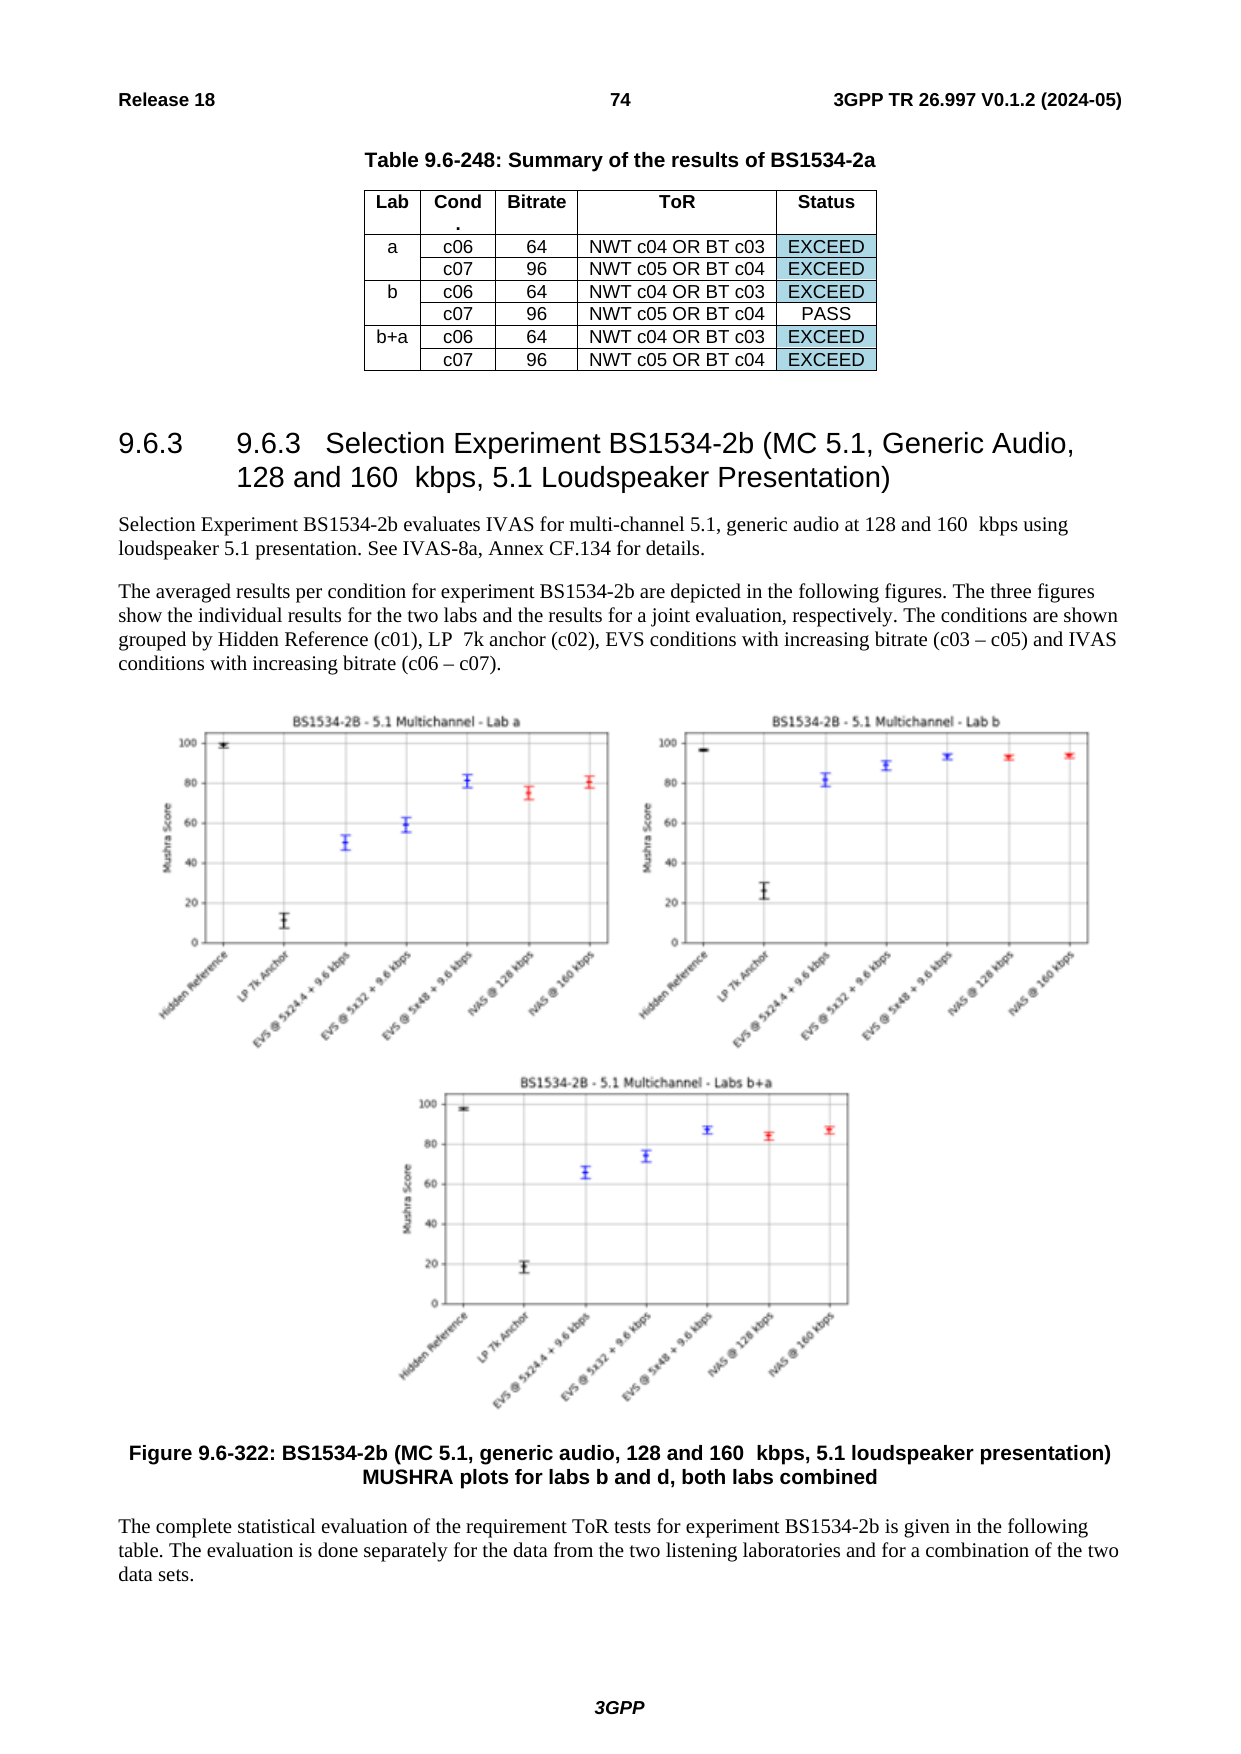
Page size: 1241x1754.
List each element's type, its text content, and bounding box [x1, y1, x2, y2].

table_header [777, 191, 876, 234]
subtitle 9.6.3 Selection Experiment BS1534-2b (MC 5.1, Generic Audio, 128 and 160kbps, 5.1 Loudspeaker Presentation) [118, 426, 1122, 493]
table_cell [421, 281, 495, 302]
text The averaged results per condition for experiment BS1534-2b are depicted in the following figures. The three figures show the individual results for the two labs and the results for a joint evaluation, respectively. The conditions are shown grouped by Hidden Reference (c01), LP7k anchor (c02), EVS conditions with increasing bitrate (c03 – c05) and IVAS conditions with increasing bitrate (c06 – c07). [118, 579, 1122, 675]
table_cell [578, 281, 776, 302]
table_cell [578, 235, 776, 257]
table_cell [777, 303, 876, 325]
text Figure ‎9.6: BS1534-2b (MC 5.1, generic audio, 128 and 160kbps, 5.1 loudspeaker presentation) MUSHRA plots for labs b and d, both labs combined [118, 1441, 1122, 1489]
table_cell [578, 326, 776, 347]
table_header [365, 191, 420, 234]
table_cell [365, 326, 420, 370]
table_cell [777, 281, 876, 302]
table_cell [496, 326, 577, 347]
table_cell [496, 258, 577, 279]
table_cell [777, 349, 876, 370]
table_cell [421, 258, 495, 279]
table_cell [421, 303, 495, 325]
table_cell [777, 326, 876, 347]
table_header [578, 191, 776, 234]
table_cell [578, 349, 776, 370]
text Selection Experiment BS1534-2b evaluates IVAS for multi-channel 5.1, generic audio at 128 and 160kbps using loudspeaker 5.1 presentation. See Annex . for details. [118, 512, 1122, 560]
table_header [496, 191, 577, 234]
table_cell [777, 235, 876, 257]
text Table ‎9.6: Summary of the results of BS1534-2a [118, 147, 1122, 171]
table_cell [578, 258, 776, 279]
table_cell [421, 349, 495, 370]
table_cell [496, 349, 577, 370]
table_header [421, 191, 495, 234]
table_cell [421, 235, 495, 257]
text The complete statistical evaluation of the requirement ToR tests for experiment BS1534-2b is given in the following table. The evaluation is done separately for the data from the two listening laboratories and for a combination of the two data sets. [118, 1514, 1122, 1586]
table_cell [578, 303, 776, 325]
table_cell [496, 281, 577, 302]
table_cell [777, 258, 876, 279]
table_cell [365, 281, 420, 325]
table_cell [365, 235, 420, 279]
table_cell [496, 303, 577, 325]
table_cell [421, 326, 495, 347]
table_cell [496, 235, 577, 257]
